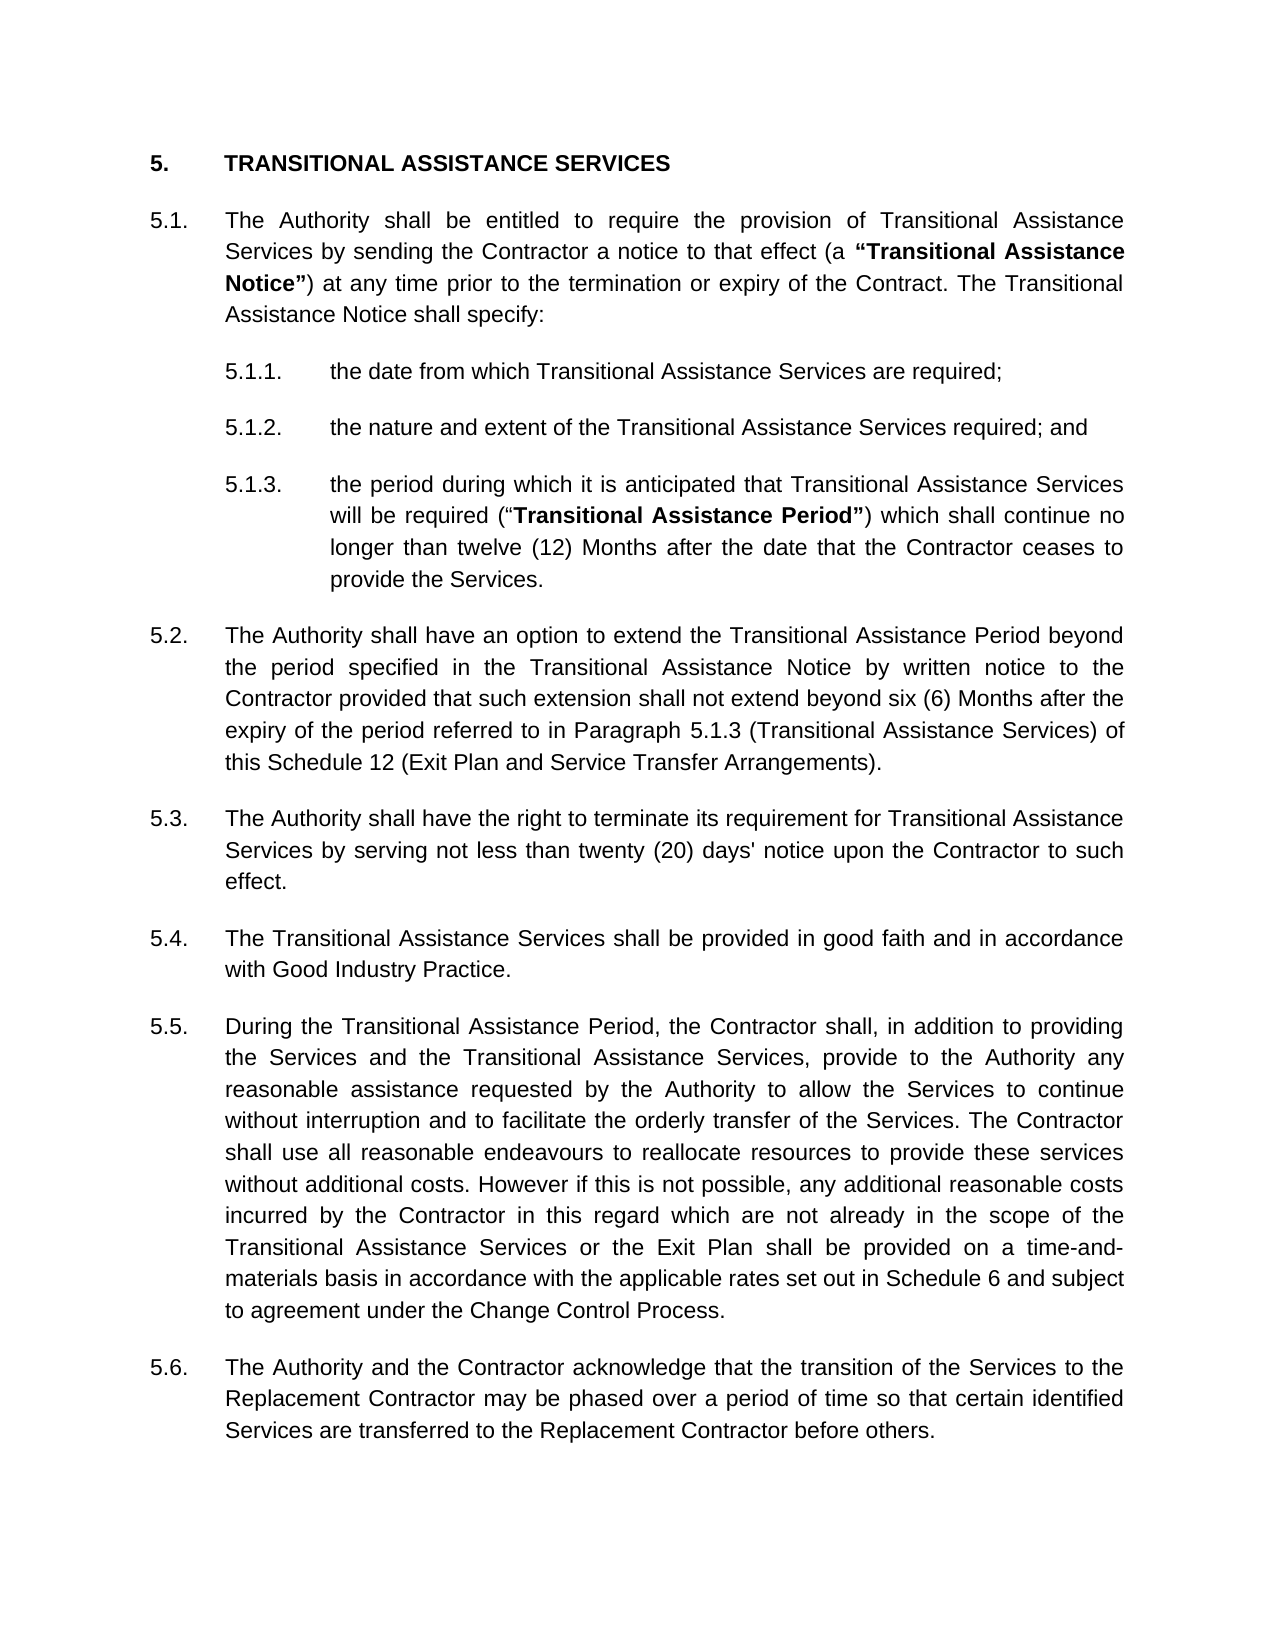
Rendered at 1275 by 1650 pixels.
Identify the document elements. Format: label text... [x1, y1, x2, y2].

text the date from which Transitional Assistance Services are required; [225, 358, 1125, 384]
text The Authority shall be entitled to require the provision of Transitional Assistance Services by sending the Contractor a notice to that effect (a “Transitional Assistance Notice”) at any time prior to the termination or expiry of the Contract. The Transitional Assistance Notice shall specify: [150, 207, 1125, 328]
text TRANSITIONAL ASSISTANCE SERVICES [150, 150, 1125, 176]
text The Authority shall have the right to terminate its requirement for Transitional Assistance Services by serving not less than twenty (20) days' notice upon the Contractor to such effect. [150, 805, 1125, 894]
text The Authority and the Contractor acknowledge that the transition of the Services to the Replacement Contractor may be phased over a period of time so that certain identified Services are transferred to the Replacement Contractor before others. [150, 1353, 1125, 1443]
text The Authority shall have an option to extend the Transitional Assistance Period beyond the period specified in the Transitional Assistance Notice by written notice to the Contractor provided that such extension shall not extend beyond six (6) Months after the expiry of the period referred to in Paragraph 5.1.3 (Transitional Assistance Services) of this Schedule 12 (Exit Plan and Service Transfer Arrangements). [150, 622, 1125, 775]
text the nature and extent of the Transitional Assistance Services required; and [225, 414, 1125, 441]
text the period during which it is anticipated that Transitional Assistance Services will be required (“Transitional Assistance Period”) which shall continue no longer than twelve (12) Months after the date that the Contractor ceases to provide the Services. [225, 471, 1125, 592]
text During the Transitional Assistance Period, the Contractor shall, in addition to providing the Services and the Transitional Assistance Services, provide to the Authority any reasonable assistance requested by the Authority to allow the Services to continue without interruption and to facilitate the orderly transfer of the Services. The Contractor shall use all reasonable endeavours to reallocate resources to provide these services without additional costs. However if this is not possible, any additional reasonable costs incurred by the Contractor in this regard which are not already in the scope of the Transitional Assistance Services or the Exit Plan shall be provided on a time-and-materials basis in accordance with the applicable rates set out in Schedule 6 and subject to agreement under the Change Control Process. [150, 1013, 1125, 1323]
text The Transitional Assistance Services shall be provided in good faith and in accordance with Good Industry Practice. [150, 925, 1125, 983]
